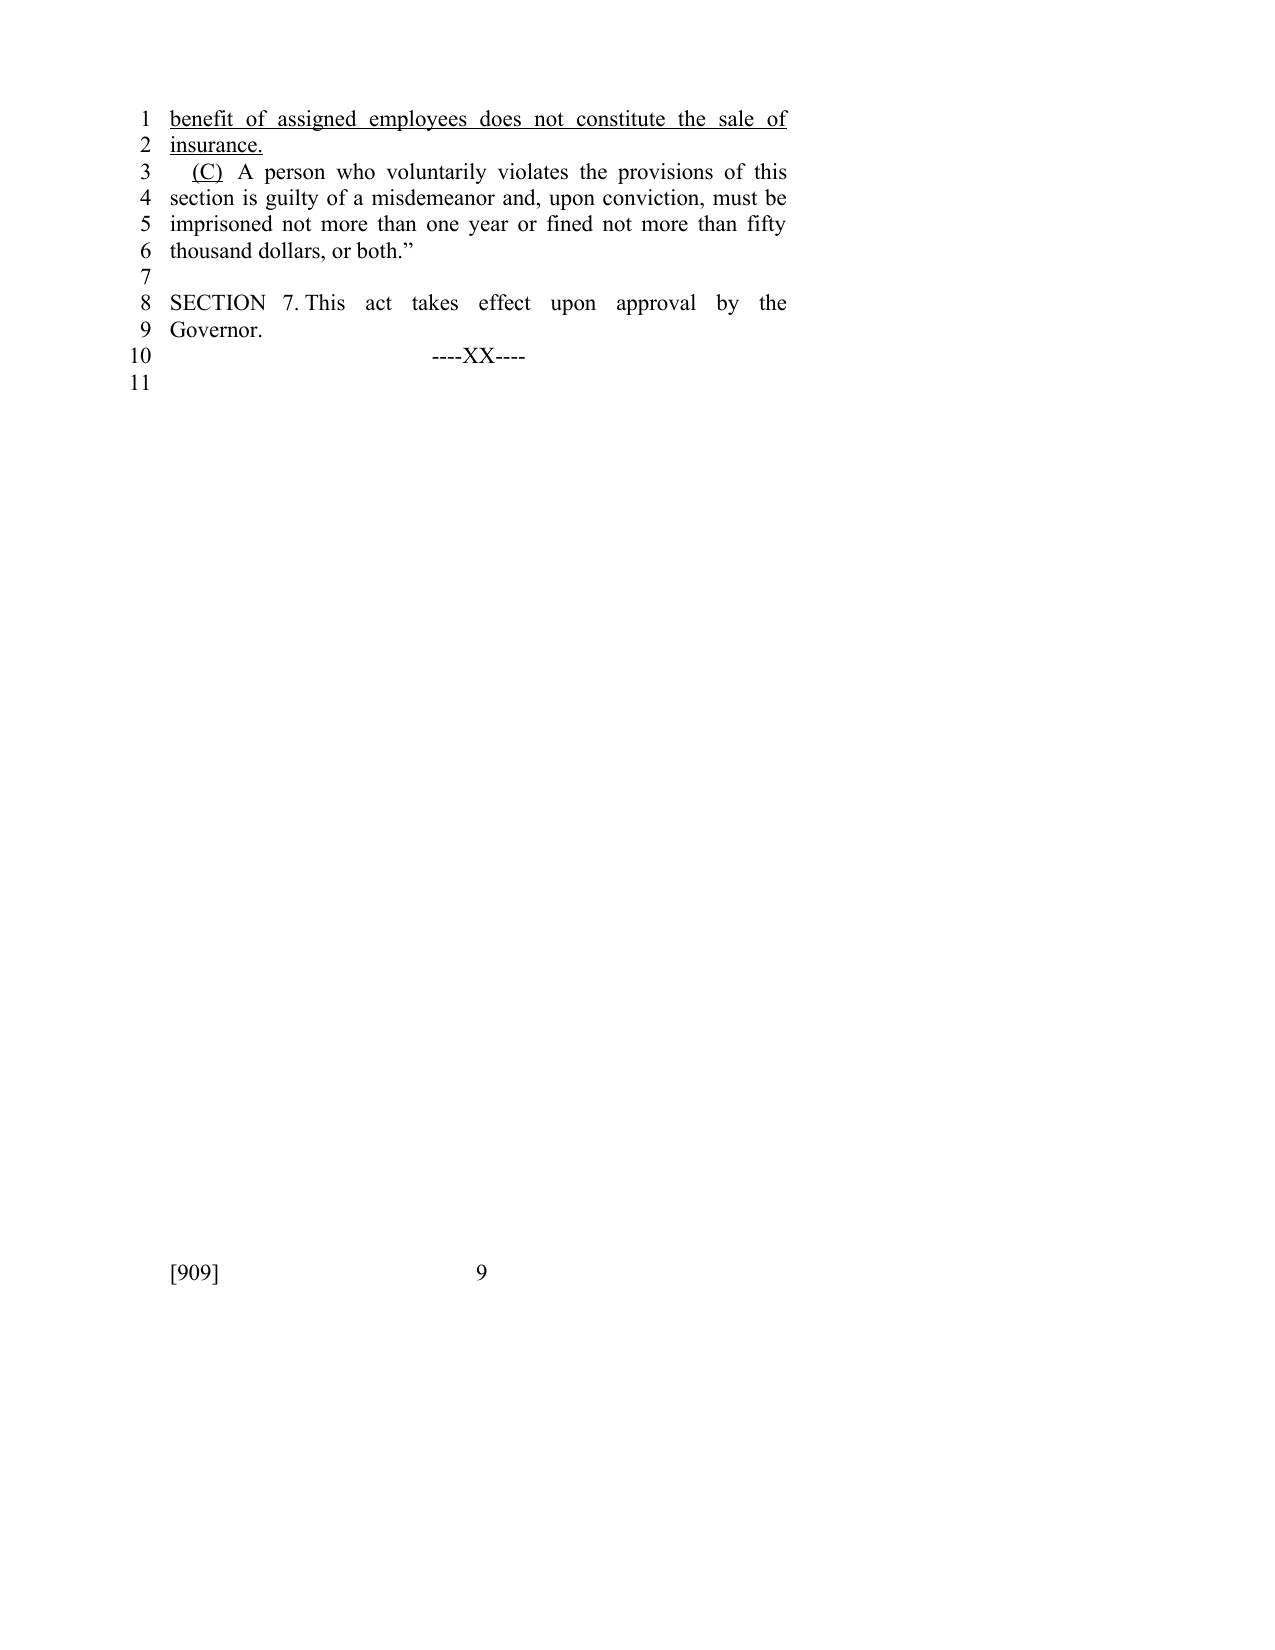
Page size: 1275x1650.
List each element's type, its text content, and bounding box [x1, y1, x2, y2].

text ----XX---- [169, 342, 787, 368]
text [169, 105, 787, 128]
text (C) A person who voluntarily violates the provisions of this section is guilty of a misdemeanor and, upon conviction, must be imprisoned not more than one year or fined not more than fifty thousand dollars, or both.” [169, 158, 787, 263]
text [169, 129, 787, 158]
text SECTION 7. This act takes effect upon approval by the Governor. [169, 289, 787, 342]
